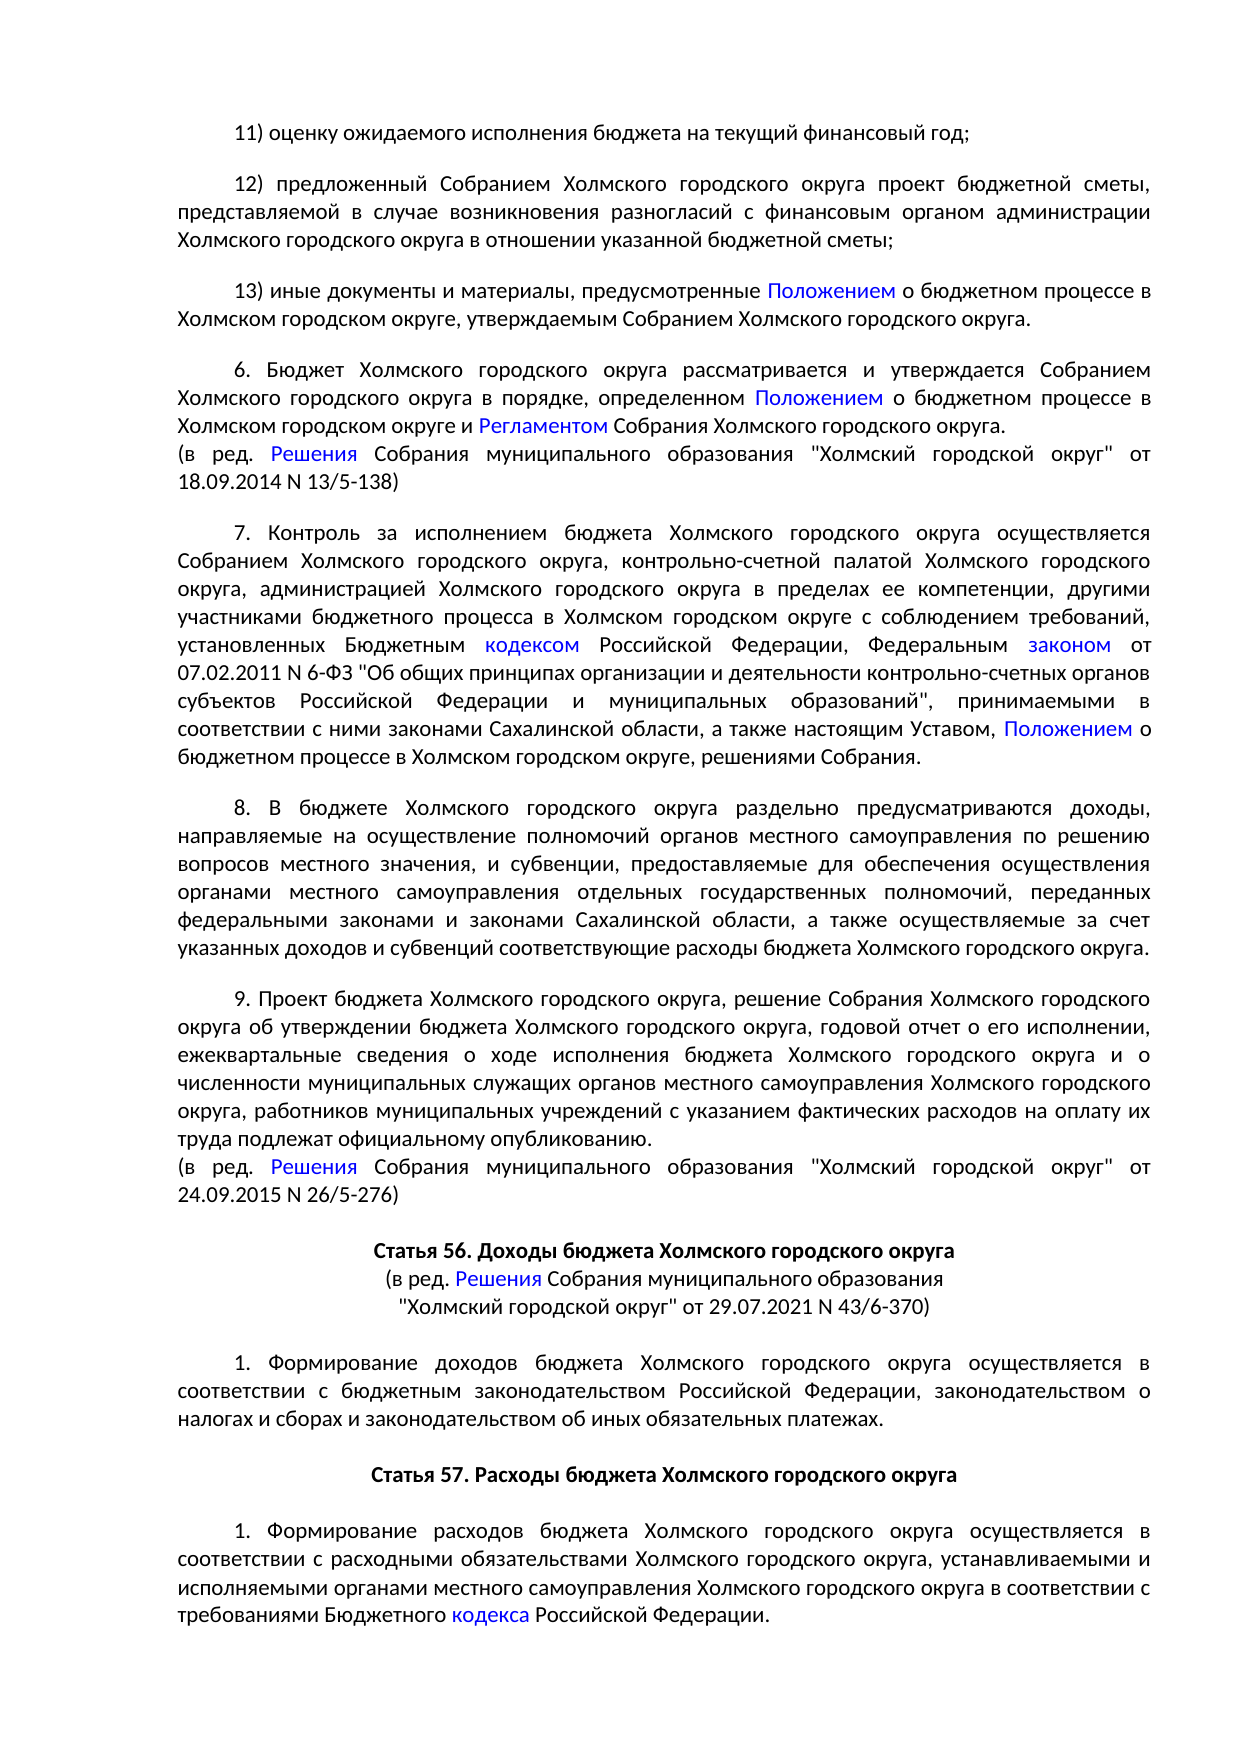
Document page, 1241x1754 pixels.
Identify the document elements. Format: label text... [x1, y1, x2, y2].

title Статья 56. Доходы бюджета Холмского городского округа [177, 1236, 1152, 1264]
text 7. Контроль за исполнением бюджета Холмского городского округа осуществляется Собранием Холмского городского округа, контрольно-счетной палатой Холмского городского округа, администрацией Холмского городского округа в пределах ее компетенции, другими участниками бюджетного процесса в Холмском городском округе с соблюдением требований, установленных Бюджетным кодексом Российской Федерации, Федеральным законом от 07.02.2011 N 6-ФЗ "Об общих принципах организации и деятельности контрольно-счетных органов субъектов Российской Федерации и муниципальных образований", принимаемыми в соответствии с ними законами Сахалинской области, а также настоящим Уставом, Положением о бюджетном процессе в Холмском городском округе, решениями Собрания. [177, 518, 1152, 770]
text (в ред. Решения Собрания муниципального образования "Холмский городской округ" от 24.09.2015 N 26/5-276) [177, 1152, 1152, 1208]
title Статья 57. Расходы бюджета Холмского городского округа [177, 1461, 1152, 1488]
text "Холмский городской округ" от 29.07.2021 N 43/6-370) [177, 1292, 1152, 1320]
text (в ред. Решения Собрания муниципального образования [177, 1264, 1152, 1292]
text 9. Проект бюджета Холмского городского округа, решение Собрания Холмского городского округа об утверждении бюджета Холмского городского округа, годовой отчет о его исполнении, ежеквартальные сведения о ходе исполнения бюджета Холмского городского округа и о численности муниципальных служащих органов местного самоуправления Холмского городского округа, работников муниципальных учреждений с указанием фактических расходов на оплату их труда подлежат официальному опубликованию. [177, 984, 1152, 1152]
text 8. В бюджете Холмского городского округа раздельно предусматриваются доходы, направляемые на осуществление полномочий органов местного самоуправления по решению вопросов местного значения, и субвенции, предоставляемые для обеспечения осуществления органами местного самоуправления отдельных государственных полномочий, переданных федеральными законами и законами Сахалинской области, а также осуществляемые за счет указанных доходов и субвенций соответствующие расходы бюджета Холмского городского округа. [177, 793, 1152, 961]
text 13) иные документы и материалы, предусмотренные Положением о бюджетном процессе в Холмском городском округе, утверждаемым Собранием Холмского городского округа. [177, 276, 1152, 332]
text 1. Формирование доходов бюджета Холмского городского округа осуществляется в соответствии с бюджетным законодательством Российской Федерации, законодательством о налогах и сборах и законодательством об иных обязательных платежах. [177, 1348, 1152, 1432]
text (в ред. Решения Собрания муниципального образования "Холмский городской округ" от 18.09.2014 N 13/5-138) [177, 439, 1152, 495]
text 12) предложенный Собранием Холмского городского округа проект бюджетной сметы, представляемой в случае возникновения разногласий с финансовым органом администрации Холмского городского округа в отношении указанной бюджетной сметы; [177, 169, 1152, 253]
text 11) оценку ожидаемого исполнения бюджета на текущий финансовый год; [177, 118, 1152, 146]
text 1. Формирование расходов бюджета Холмского городского округа осуществляется в соответствии с расходными обязательствами Холмского городского округа, устанавливаемыми и исполняемыми органами местного самоуправления Холмского городского округа в соответствии с требованиями Бюджетного кодекса Российской Федерации. [177, 1517, 1152, 1629]
text 6. Бюджет Холмского городского округа рассматривается и утверждается Собранием Холмского городского округа в порядке, определенном Положением о бюджетном процессе в Холмском городском округе и Регламентом Собрания Холмского городского округа. [177, 355, 1152, 439]
